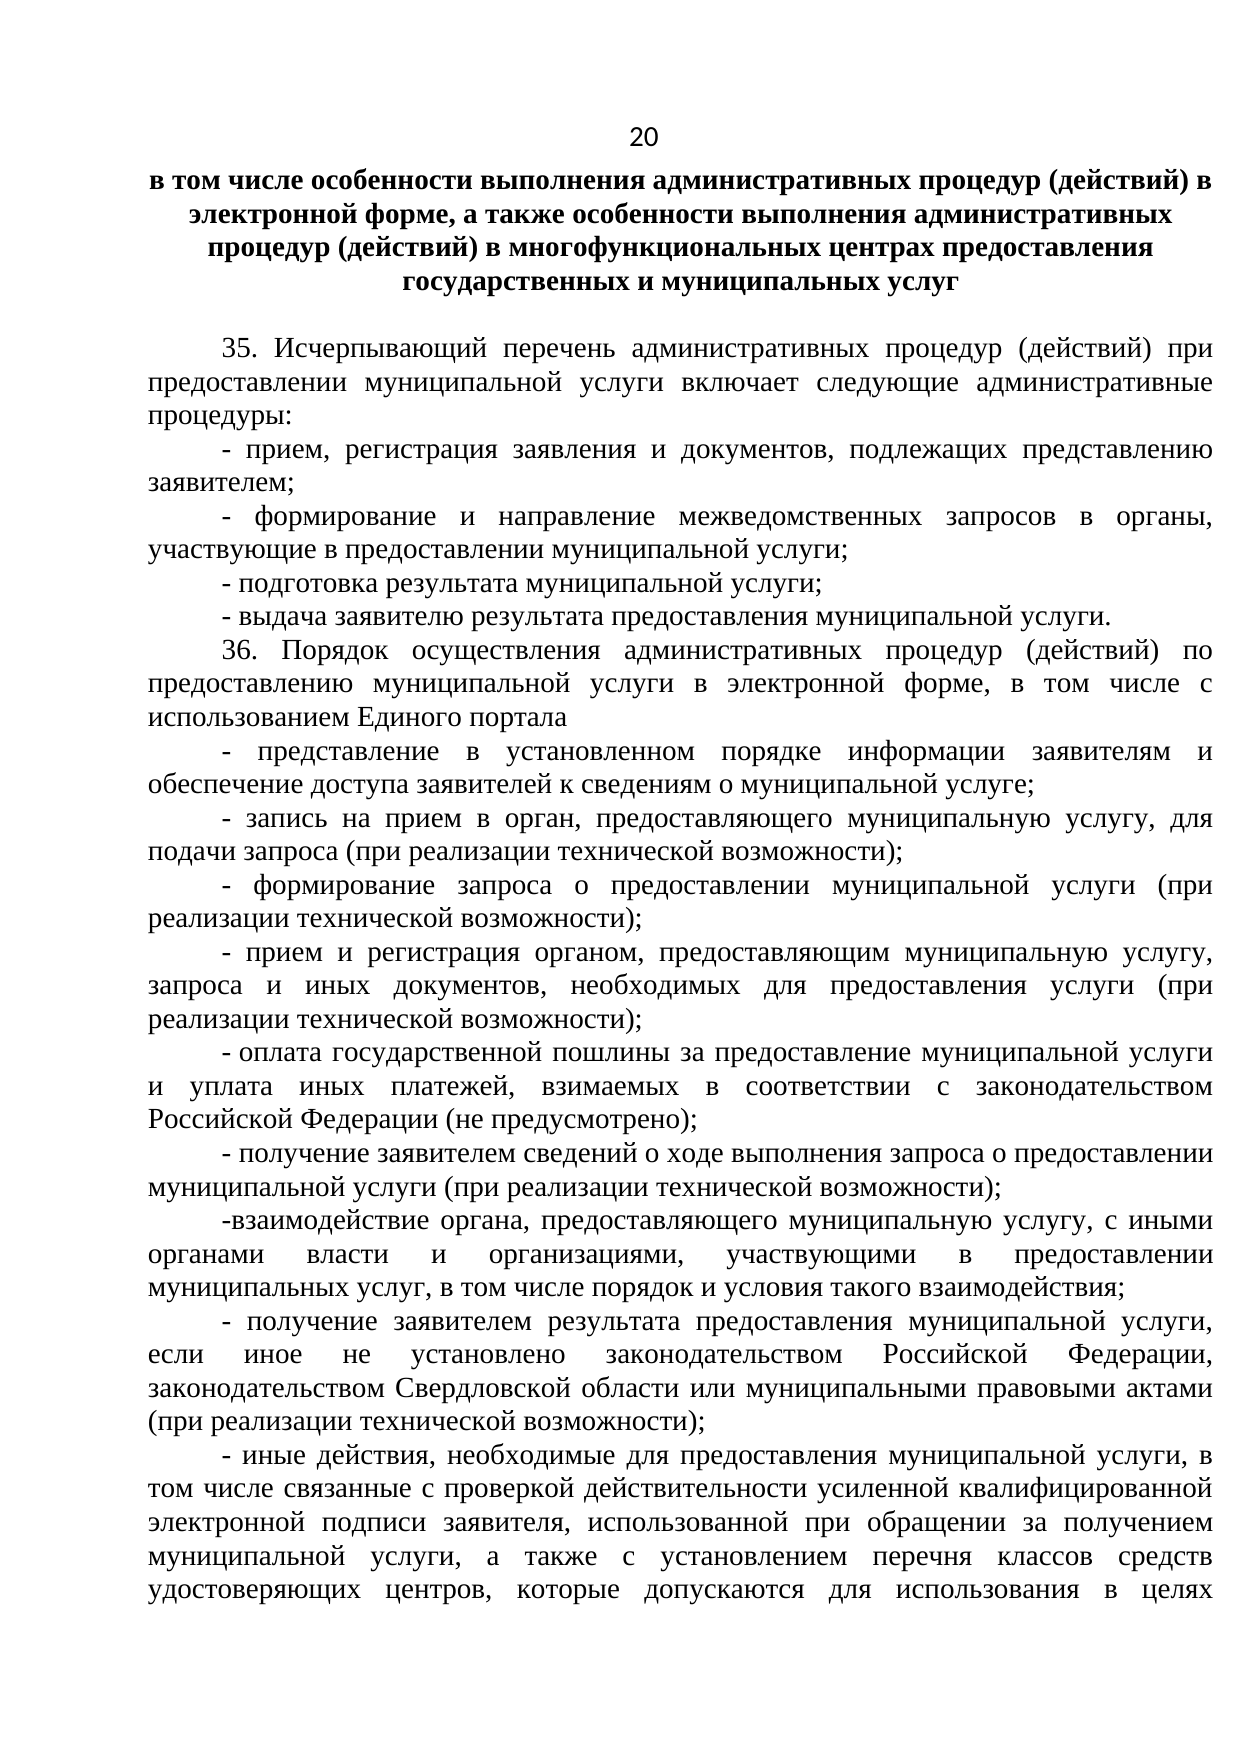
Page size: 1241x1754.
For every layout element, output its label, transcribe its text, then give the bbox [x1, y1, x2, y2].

text 36. Порядок осуществления административных процедур (действий) по предоставлению муниципальной услуги в электронной форме, в том числе с использованием Единого портала [148, 632, 1214, 733]
text - формирование запроса о предоставлении муниципальной услуги (при реализации технической возможности); [148, 867, 1214, 934]
text - подготовка результата муниципальной услуги; [148, 565, 1214, 598]
text 35. Исчерпывающий перечень административных процедур (действий) при предоставлении муниципальной услуги включает следующие административные процедуры: [148, 330, 1214, 431]
text - запись на прием в орган, предоставляющего муниципальную услугу, для подачи запроса (при реализации технической возможности); [148, 800, 1214, 867]
text - оплата государственной пошлины за предоставление муниципальной услуги и уплата иных платежей, взимаемых в соответствии с законодательством Российской Федерации (не предусмотрено); [148, 1034, 1214, 1135]
text - представление в установленном порядке информации заявителям и обеспечение доступа заявителей к сведениям о муниципальной услуге; [148, 733, 1214, 800]
text - получение заявителем результата предоставления муниципальной услуги, если иное не установлено законодательством Российской Федерации, законодательством Свердловской области или муниципальными правовыми актами (при реализации технической возможности); [148, 1303, 1214, 1437]
text - прием, регистрация заявления и документов, подлежащих представлению заявителем; [148, 431, 1214, 498]
text - выдача заявителю результата предоставления муниципальной услуги. [148, 598, 1214, 632]
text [148, 1437, 1214, 1605]
text - получение заявителем сведений о ходе выполнения запроса о предоставлении муниципальной услуги (при реализации технической возможности); [148, 1135, 1214, 1202]
text - прием и регистрация органом, предоставляющим муниципальную услугу, запроса и иных документов, необходимых для предоставления услуги (при реализации технической возможности); [148, 934, 1214, 1034]
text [148, 162, 1214, 297]
text -взаимодействие органа, предоставляющего муниципальную услугу, с иными органами власти и организациями, участвующими в предоставлении муниципальных услуг, в том числе порядок и условия такого взаимодействия; [148, 1202, 1214, 1303]
text - формирование и направление межведомственных запросов в органы, участвующие в предоставлении муниципальной услуги; [148, 498, 1214, 565]
